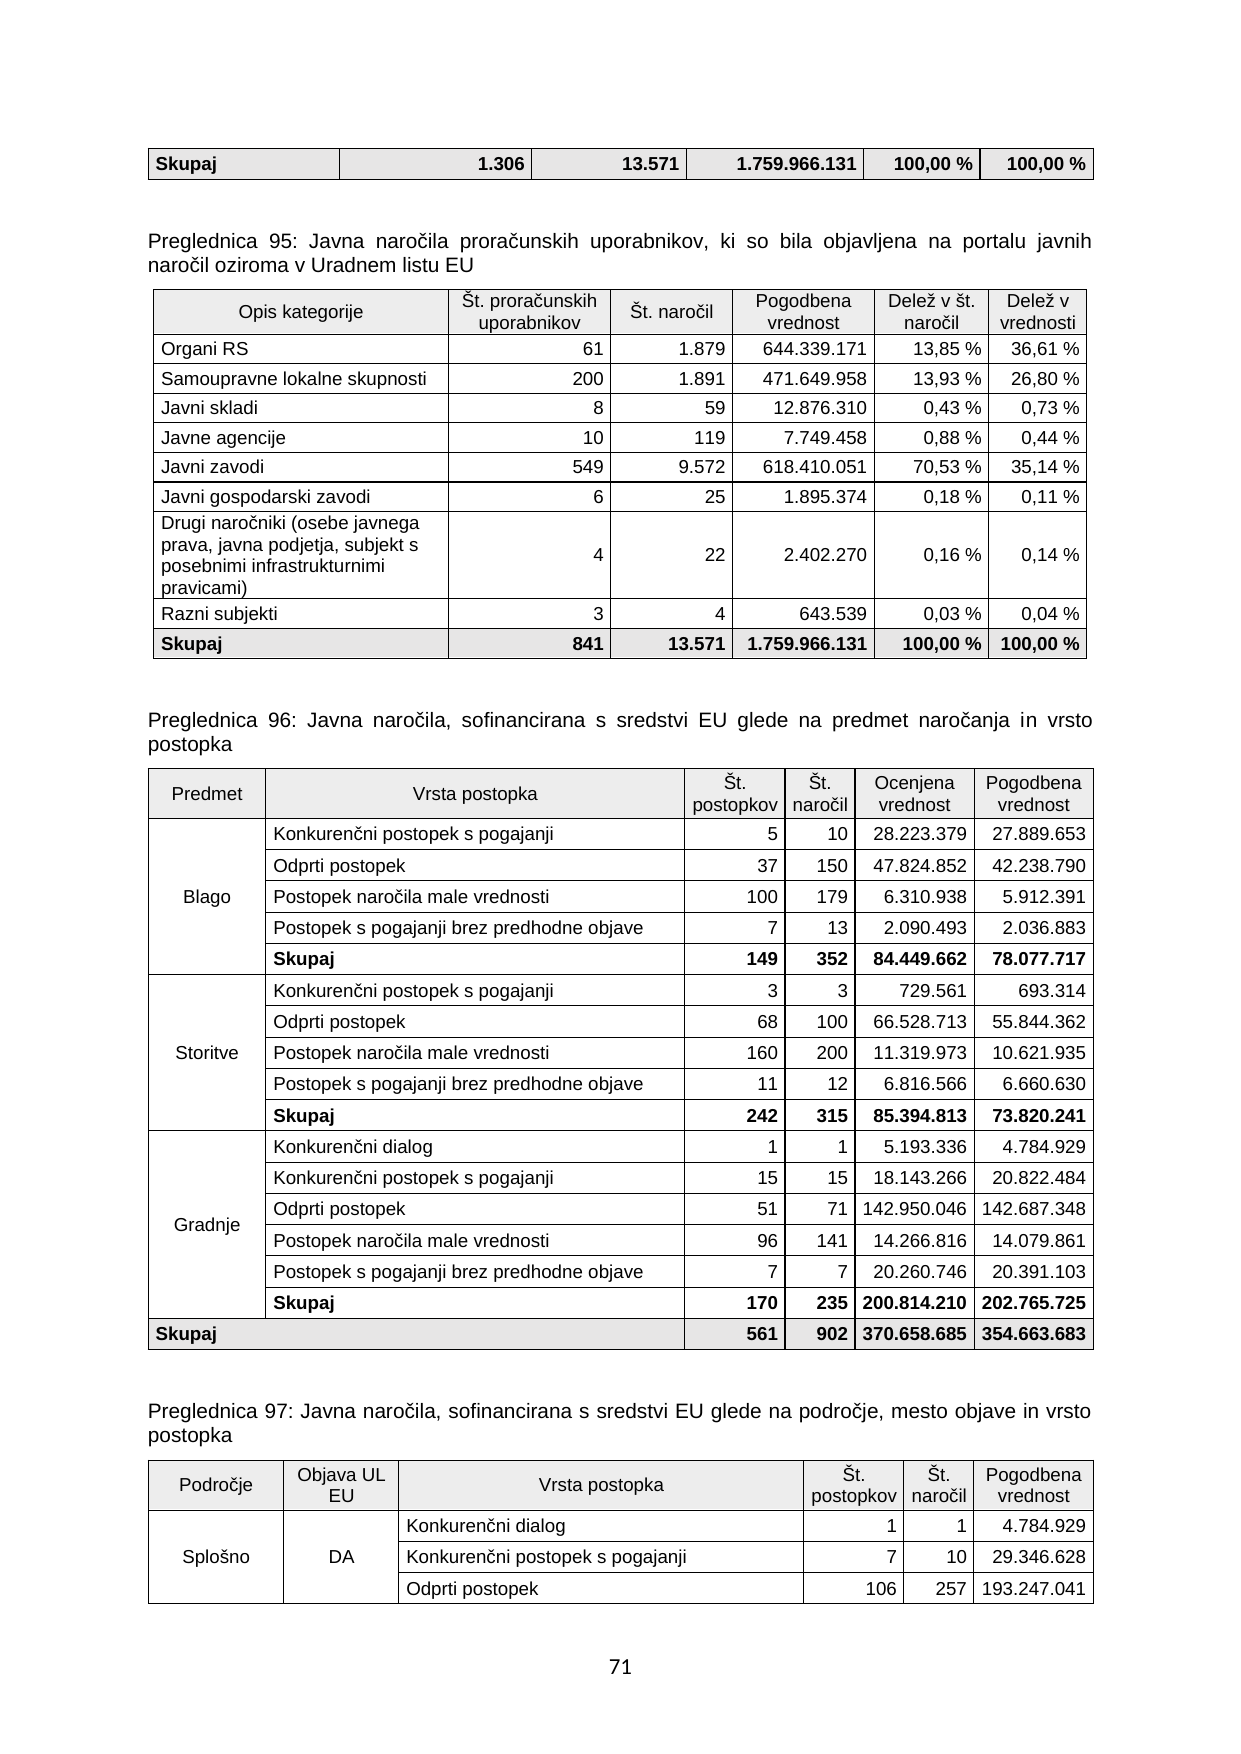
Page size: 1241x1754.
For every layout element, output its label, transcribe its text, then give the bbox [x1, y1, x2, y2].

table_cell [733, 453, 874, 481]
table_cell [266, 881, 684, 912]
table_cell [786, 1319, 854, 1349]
text Preglednica 96: Javna naročila, sofinancirana s sredstvi EU glede na predmet naročanja in vrsto postopka [148, 707, 1093, 755]
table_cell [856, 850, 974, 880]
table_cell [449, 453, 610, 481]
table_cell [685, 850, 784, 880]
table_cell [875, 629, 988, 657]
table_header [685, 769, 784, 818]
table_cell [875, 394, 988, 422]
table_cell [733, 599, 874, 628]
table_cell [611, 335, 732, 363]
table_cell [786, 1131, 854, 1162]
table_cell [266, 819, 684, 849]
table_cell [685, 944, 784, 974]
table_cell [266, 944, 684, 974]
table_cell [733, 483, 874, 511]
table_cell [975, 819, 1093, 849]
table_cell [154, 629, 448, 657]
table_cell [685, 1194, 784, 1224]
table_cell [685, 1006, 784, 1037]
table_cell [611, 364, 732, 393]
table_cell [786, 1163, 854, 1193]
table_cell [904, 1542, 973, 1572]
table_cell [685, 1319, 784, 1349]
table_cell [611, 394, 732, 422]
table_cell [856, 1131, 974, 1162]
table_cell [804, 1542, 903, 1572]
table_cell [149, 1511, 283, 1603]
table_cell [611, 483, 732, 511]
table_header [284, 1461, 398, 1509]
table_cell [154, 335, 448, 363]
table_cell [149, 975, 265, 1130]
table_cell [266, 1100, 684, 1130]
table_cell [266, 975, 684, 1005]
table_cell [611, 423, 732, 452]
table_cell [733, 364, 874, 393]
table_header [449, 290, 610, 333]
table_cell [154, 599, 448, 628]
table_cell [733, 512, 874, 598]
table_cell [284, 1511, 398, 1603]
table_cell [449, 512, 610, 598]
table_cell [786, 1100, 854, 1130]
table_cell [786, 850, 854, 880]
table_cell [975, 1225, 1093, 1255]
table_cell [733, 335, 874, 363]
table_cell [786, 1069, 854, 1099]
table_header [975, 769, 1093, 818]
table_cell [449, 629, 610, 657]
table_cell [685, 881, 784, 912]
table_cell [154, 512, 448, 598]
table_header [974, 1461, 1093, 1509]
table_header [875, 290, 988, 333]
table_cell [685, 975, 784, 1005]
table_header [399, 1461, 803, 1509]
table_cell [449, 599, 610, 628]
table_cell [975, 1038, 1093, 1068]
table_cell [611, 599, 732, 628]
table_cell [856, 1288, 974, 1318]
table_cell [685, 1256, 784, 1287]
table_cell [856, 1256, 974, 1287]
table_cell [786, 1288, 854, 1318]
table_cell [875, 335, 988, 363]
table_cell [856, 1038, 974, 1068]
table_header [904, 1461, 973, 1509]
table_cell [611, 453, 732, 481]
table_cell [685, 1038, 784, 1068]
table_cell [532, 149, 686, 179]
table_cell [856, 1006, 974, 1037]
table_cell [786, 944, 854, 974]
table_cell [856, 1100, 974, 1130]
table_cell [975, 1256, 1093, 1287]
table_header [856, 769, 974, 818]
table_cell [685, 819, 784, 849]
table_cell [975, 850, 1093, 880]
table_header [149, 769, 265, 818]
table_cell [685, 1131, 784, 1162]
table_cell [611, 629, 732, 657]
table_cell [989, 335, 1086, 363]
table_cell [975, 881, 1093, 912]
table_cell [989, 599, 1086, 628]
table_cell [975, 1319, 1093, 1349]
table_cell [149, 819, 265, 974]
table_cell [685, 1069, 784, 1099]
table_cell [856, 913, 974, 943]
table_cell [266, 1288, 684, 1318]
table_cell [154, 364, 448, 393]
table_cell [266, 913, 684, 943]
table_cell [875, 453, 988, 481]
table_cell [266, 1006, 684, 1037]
text Preglednica 97: Javna naročila, sofinancirana s sredstvi EU glede na področje, mesto objave in vrsto postopka [148, 1399, 1093, 1447]
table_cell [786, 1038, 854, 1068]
text Preglednica 95: Javna naročila proračunskih uporabnikov, ki so bila objavljena na portalu javnih naročil oziroma v Uradnem listu EU [148, 229, 1093, 277]
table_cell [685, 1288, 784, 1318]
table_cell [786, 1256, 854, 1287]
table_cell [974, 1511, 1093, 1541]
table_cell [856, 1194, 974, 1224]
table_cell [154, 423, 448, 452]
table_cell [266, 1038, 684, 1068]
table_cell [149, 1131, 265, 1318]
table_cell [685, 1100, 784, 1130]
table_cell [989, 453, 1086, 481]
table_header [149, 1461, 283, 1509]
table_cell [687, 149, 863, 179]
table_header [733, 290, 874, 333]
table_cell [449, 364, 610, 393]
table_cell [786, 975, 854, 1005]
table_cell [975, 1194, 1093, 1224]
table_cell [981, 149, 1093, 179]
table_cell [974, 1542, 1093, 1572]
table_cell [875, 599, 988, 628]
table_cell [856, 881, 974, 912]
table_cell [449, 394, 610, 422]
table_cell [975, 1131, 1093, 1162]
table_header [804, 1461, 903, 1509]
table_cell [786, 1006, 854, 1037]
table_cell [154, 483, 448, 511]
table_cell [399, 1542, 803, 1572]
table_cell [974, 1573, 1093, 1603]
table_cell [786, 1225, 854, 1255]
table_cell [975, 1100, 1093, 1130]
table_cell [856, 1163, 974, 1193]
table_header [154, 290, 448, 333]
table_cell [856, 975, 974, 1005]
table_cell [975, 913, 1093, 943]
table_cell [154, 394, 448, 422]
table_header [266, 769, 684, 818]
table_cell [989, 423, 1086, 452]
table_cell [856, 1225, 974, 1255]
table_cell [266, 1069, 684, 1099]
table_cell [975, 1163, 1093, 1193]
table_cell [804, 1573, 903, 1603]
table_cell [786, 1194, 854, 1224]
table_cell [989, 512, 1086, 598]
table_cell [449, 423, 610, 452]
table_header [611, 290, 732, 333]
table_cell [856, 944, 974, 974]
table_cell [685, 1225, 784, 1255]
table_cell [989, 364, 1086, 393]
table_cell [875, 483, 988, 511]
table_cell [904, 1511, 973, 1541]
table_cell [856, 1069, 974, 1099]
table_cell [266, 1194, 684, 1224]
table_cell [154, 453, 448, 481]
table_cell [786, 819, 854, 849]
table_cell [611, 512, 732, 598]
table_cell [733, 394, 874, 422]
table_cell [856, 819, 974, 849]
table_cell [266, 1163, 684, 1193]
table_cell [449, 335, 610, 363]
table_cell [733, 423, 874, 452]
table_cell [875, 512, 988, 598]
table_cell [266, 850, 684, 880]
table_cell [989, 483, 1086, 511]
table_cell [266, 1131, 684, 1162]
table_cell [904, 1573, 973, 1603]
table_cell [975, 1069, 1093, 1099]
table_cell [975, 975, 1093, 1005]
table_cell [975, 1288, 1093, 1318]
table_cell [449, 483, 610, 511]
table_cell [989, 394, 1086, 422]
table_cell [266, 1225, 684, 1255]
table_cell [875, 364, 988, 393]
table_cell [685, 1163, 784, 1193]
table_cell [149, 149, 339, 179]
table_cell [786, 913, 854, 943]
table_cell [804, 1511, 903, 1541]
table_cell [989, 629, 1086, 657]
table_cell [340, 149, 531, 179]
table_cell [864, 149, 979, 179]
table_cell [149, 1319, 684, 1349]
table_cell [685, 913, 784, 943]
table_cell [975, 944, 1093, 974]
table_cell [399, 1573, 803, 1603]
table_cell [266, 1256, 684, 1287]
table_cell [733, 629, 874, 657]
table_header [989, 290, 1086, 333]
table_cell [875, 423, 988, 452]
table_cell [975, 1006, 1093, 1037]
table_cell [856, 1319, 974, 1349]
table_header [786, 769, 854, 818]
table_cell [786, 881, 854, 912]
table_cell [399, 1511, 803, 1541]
